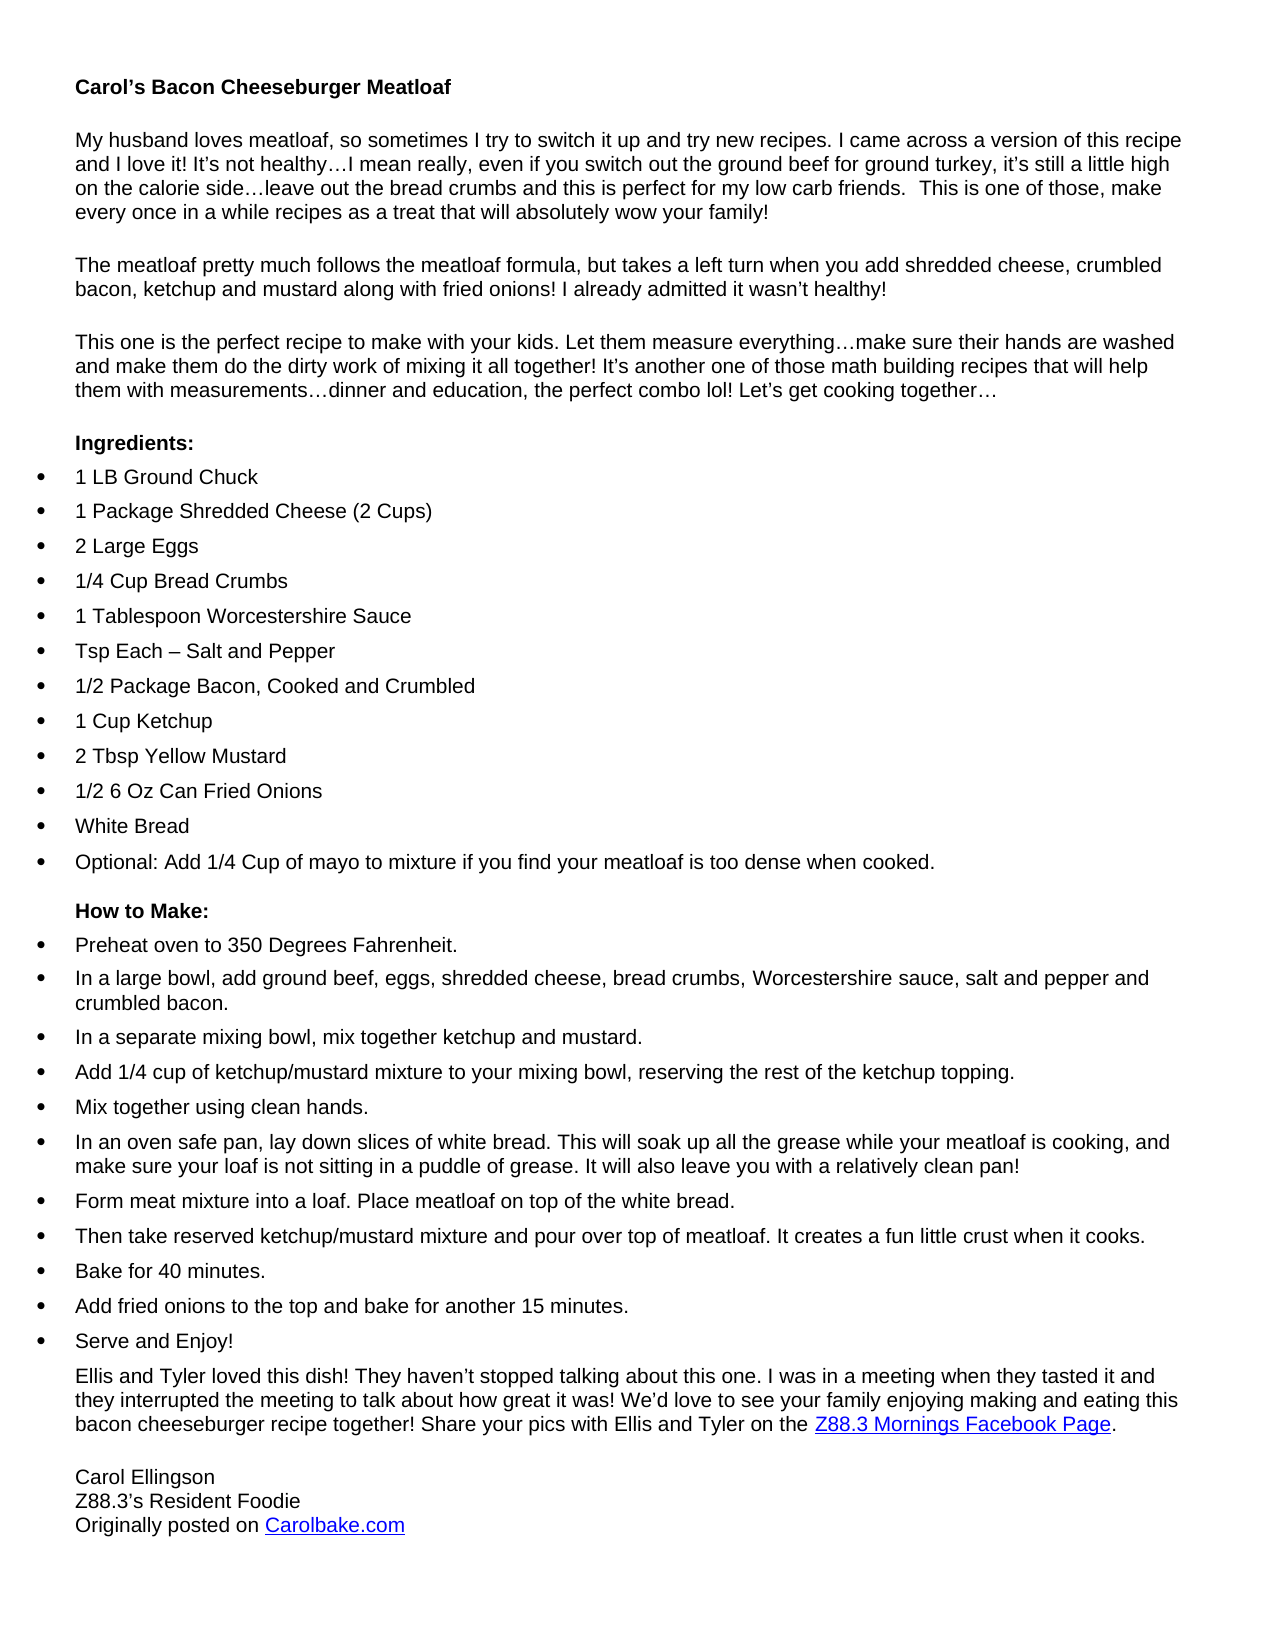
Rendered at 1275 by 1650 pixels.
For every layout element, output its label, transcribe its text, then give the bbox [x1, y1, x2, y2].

list Add 1/4 cup of ketchup/mustard mixture to your mixing bowl, reserving the rest of the ketchup topping. [37, 1060, 1200, 1084]
list 1 Package Shredded Cheese (2 Cups) [37, 498, 1200, 522]
text Carol’s Bacon Cheeseburger Meatloaf [75, 75, 1200, 99]
list Form meat mixture into a loaf. Place meatloaf on top of the white bread. [37, 1189, 1200, 1213]
text The meatloaf pretty much follows the meatloaf formula, but takes a left turn when you add shredded cheese, crumbled bacon, ketchup and mustard along with fried onions! I already admitted it wasn’t healthy! [75, 253, 1200, 301]
text Ellis and Tyler loved this dish! They haven’t stopped talking about this one. I was in a meeting when they tasted it and they interrupted the meeting to talk about how great it was! We’d love to see your family enjoying making and eating this bacon cheeseburger recipe together! Share your pics with Ellis and Tyler on the Z88.3 Mornings Facebook Page. [75, 1364, 1200, 1436]
list Then take reserved ketchup/mustard mixture and pour over top of meatloaf. It creates a fun little crust when it cooks. [37, 1224, 1200, 1248]
list 1 LB Ground Chuck [37, 465, 1200, 489]
text This one is the perfect recipe to make with your kids. Let them measure everything…make sure their hands are washed and make them do the dirty work of mixing it all together! It’s another one of those math building recipes that will help them with measurements…dinner and education, the perfect combo lol! Let’s get cooking together… [75, 330, 1200, 402]
list Mix together using clean hands. [37, 1095, 1200, 1119]
text How to Make: [75, 899, 1200, 923]
list Optional: Add 1/4 Cup of mayo to mixture if you find your meatloaf is too dense when cooked. [37, 850, 1200, 874]
list In an oven safe pan, lay down slices of white bread. This will soak up all the grease while your meatloaf is cooking, and make sure your loaf is not sitting in a puddle of grease. It will also leave you with a relatively clean pan! [37, 1130, 1200, 1178]
list Serve and Enjoy! [37, 1329, 1200, 1353]
list 1/2 Package Bacon, Cooked and Crumbled [37, 673, 1200, 697]
list 2 Tbsp Yellow Mustard [37, 743, 1200, 767]
list Tsp Each – Salt and Pepper [37, 638, 1200, 662]
list Bake for 40 minutes. [37, 1259, 1200, 1283]
list White Bread [37, 813, 1200, 837]
list 1/4 Cup Bread Crumbs [37, 568, 1200, 592]
list In a separate mixing bowl, mix together ketchup and mustard. [37, 1025, 1200, 1049]
list 2 Large Eggs [37, 533, 1200, 557]
list 1 Cup Ketchup [37, 708, 1200, 732]
list 1 Tablespoon Worcestershire Sauce [37, 603, 1200, 627]
list Add fried onions to the top and bake for another 15 minutes. [37, 1294, 1200, 1318]
list Preheat oven to 350 Degrees Fahrenheit. [37, 933, 1200, 957]
text Ingredients: [75, 431, 1200, 455]
list In a large bowl, add ground beef, eggs, shredded cheese, bread crumbs, Worcestershire sauce, salt and pepper and crumbled bacon. [37, 966, 1200, 1014]
text My husband loves meatloaf, so sometimes I try to switch it up and try new recipes. I came across a version of this recipe and I love it! It’s not healthy…I mean really, even if you switch out the ground beef for ground turkey, it’s still a little high on the calorie side…leave out the bread crumbs and this is perfect for my low carb friends. This is one of those, make every once in a while recipes as a treat that will absolutely wow your family! [75, 128, 1200, 224]
list 1/2 6 Oz Can Fried Onions [37, 778, 1200, 802]
text Carol Ellingson Z88.3’s Resident Foodie Originally posted on Carolbake.com [75, 1465, 1200, 1537]
